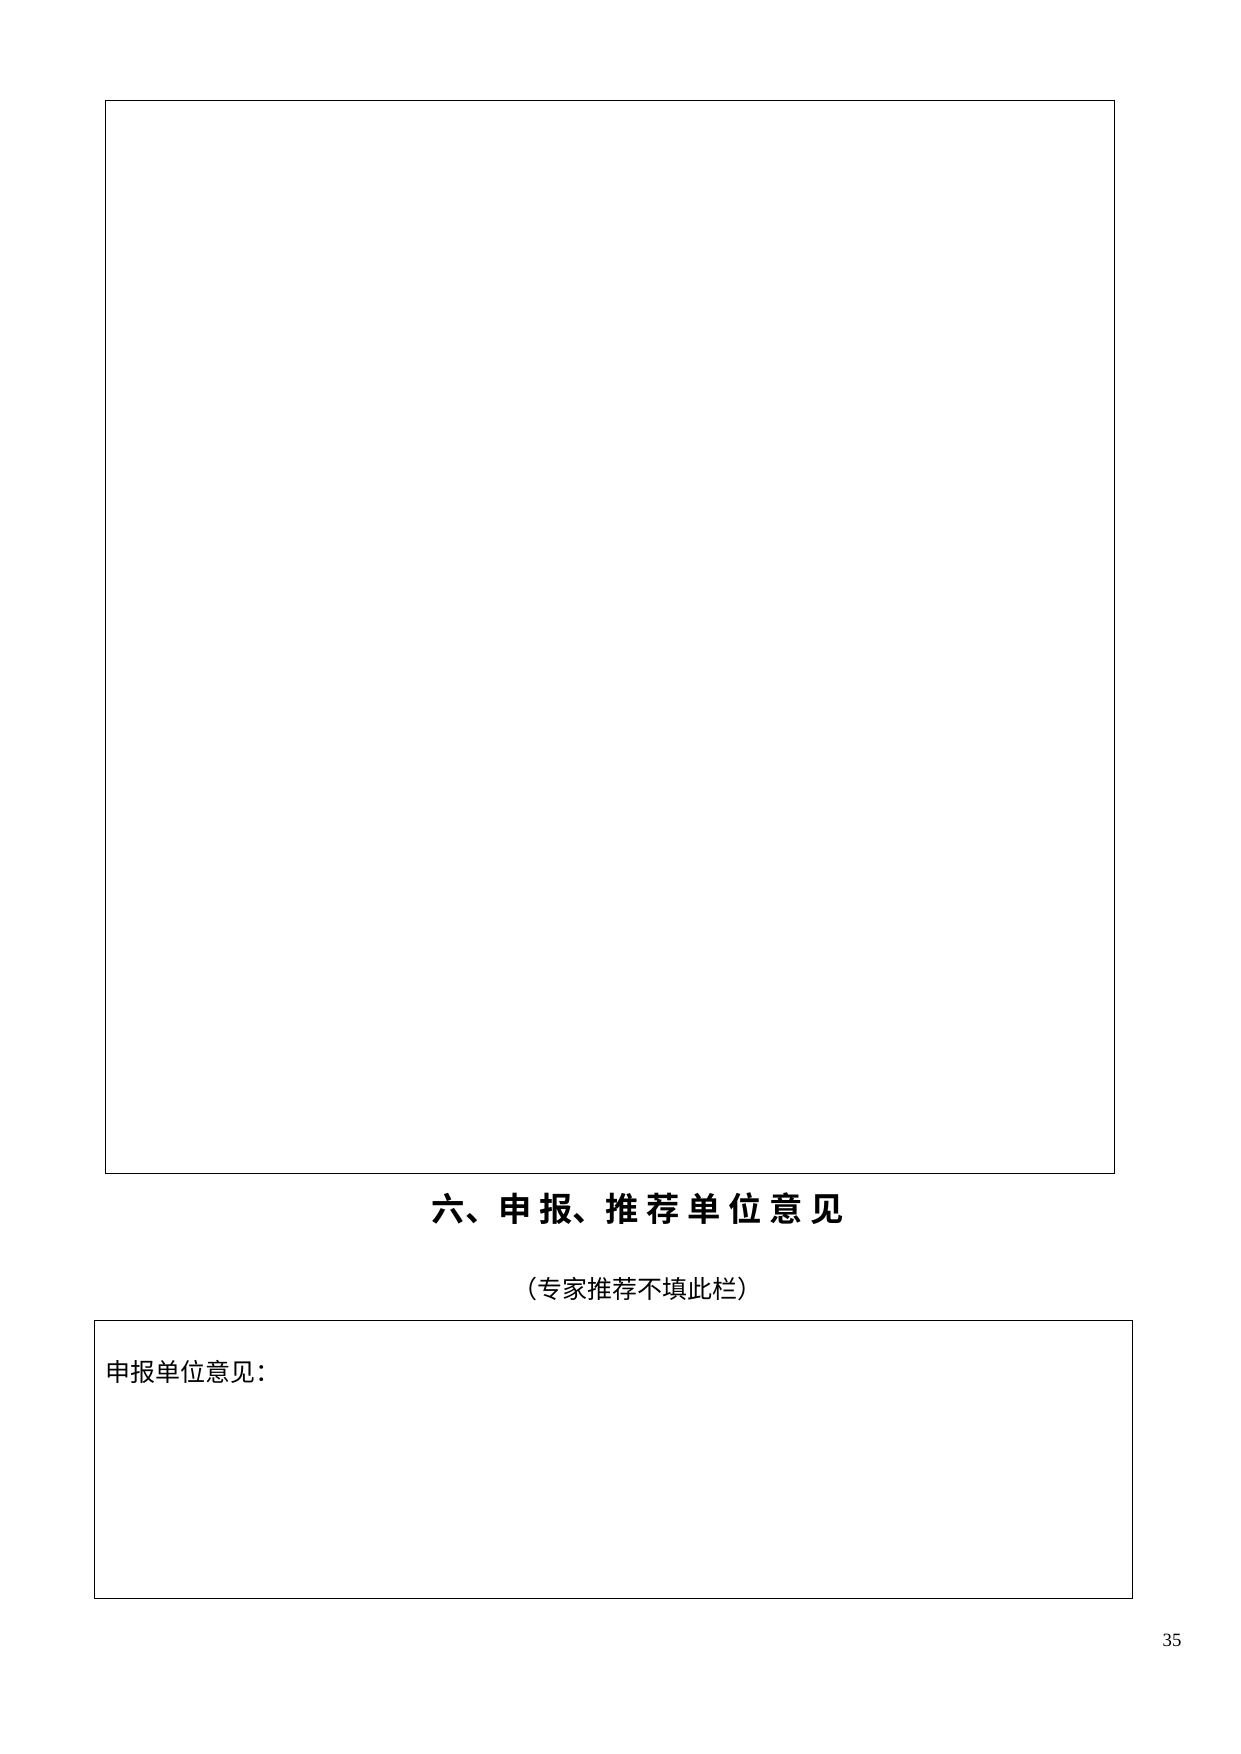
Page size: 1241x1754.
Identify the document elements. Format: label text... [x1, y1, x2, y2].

text 六、申 报、推 荐 单 位 意 见 [94, 1174, 1181, 1239]
table_header [106, 101, 1114, 1173]
text （专家推荐不填此栏） [94, 1255, 1181, 1320]
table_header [95, 1321, 1132, 1598]
